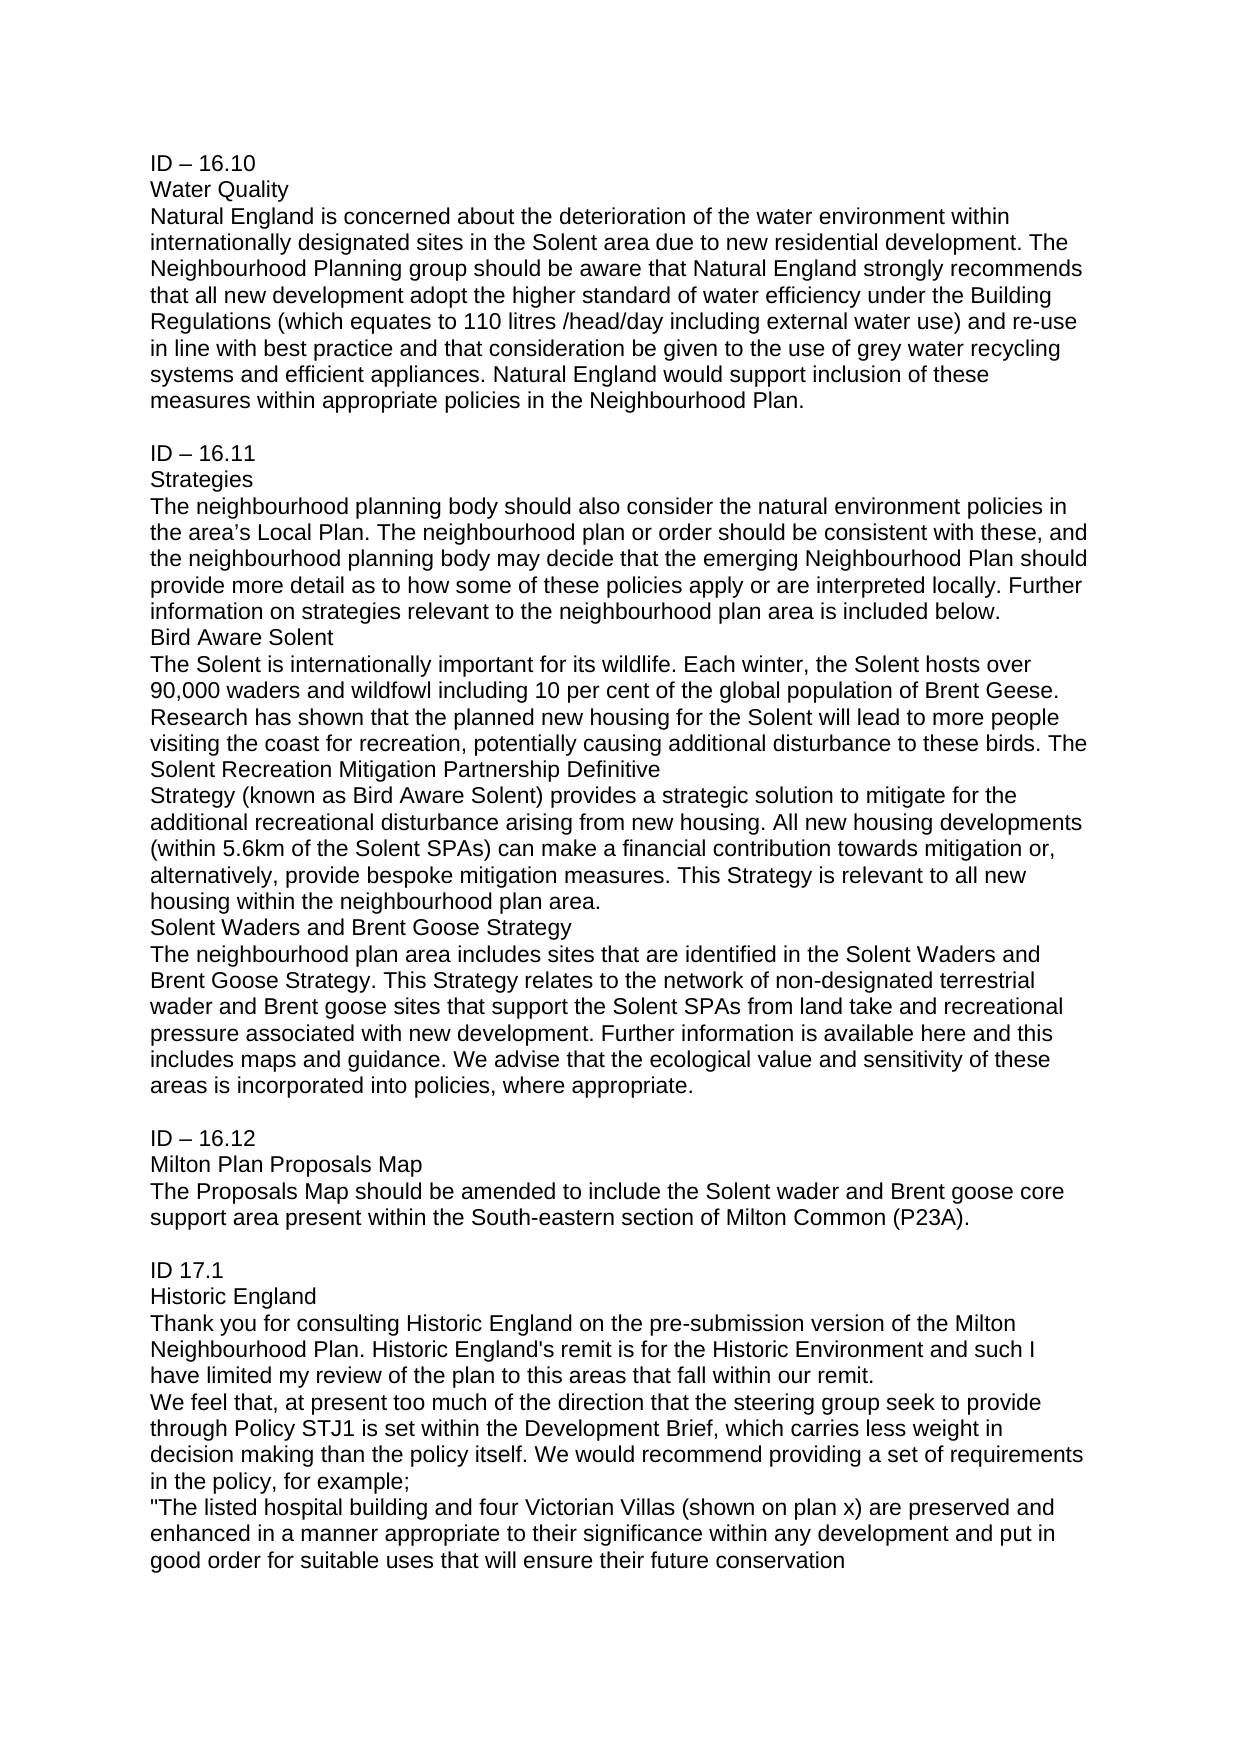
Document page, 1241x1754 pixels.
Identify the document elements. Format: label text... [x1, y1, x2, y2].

text The neighbourhood planning body should also consider the natural environment policies in the area’s Local Plan. The neighbourhood plan or order should be consistent with these, and the neighbourhood planning body may decide that the emerging Neighbourhood Plan should provide more detail as to how some of these policies apply or are interpreted locally. Further information on strategies relevant to the neighbourhood plan area is included below. [150, 493, 1090, 624]
text Strategy (known as Bird Aware Solent) provides a strategic solution to mitigate for the additional recreational disturbance arising from new housing. All new housing developments (within 5.6km of the Solent SPAs) can make a financial contribution towards mitigation or, alternatively, provide bespoke mitigation measures. This Strategy is relevant to all new housing within the neighbourhood plan area. [150, 782, 1090, 914]
text Bird Aware Solent [150, 624, 1090, 651]
text The neighbourhood plan area includes sites that are identified in the Solent Waders and Brent Goose Strategy. This Strategy relates to the network of non-designated terrestrial wader and Brent goose sites that support the Solent SPAs from land take and recreational pressure associated with new development. Further information is available here and this includes maps and guidance. We advise that the ecological value and sensitivity of these areas is incorporated into policies, where appropriate. [150, 941, 1090, 1099]
text ID – 16.10 [150, 150, 1090, 176]
text ID 17.1 [150, 1257, 1090, 1283]
text Milton Plan Proposals Map [150, 1151, 1090, 1178]
text We feel that, at present too much of the direction that the steering group seek to provide through Policy STJ1 is set within the Development Brief, which carries less weight in decision making than the policy itself. We would recommend providing a set of requirements in the policy, for example; [150, 1389, 1090, 1494]
text Water Quality [150, 176, 1090, 203]
text Natural England is concerned about the deterioration of the water environment within internationally designated sites in the Solent area due to new residential development. The Neighbourhood Planning group should be aware that Natural England strongly recommends that all new development adopt the higher standard of water efficiency under the Building Regulations (which equates to 110 litres /head/day including external water use) and re-use in line with best practice and that consideration be given to the use of grey water recycling systems and efficient appliances. Natural England would support inclusion of these measures within appropriate policies in the Neighbourhood Plan. [150, 203, 1090, 413]
text Solent Waders and Brent Goose Strategy [150, 914, 1090, 941]
text Strategies [150, 466, 1090, 493]
text Thank you for consulting Historic England on the pre-submission version of the Milton Neighbourhood Plan. Historic England's remit is for the Historic Environment and such I have limited my review of the plan to this areas that fall within our remit. [150, 1309, 1090, 1389]
text The Solent is internationally important for its wildlife. Each winter, the Solent hosts over 90,000 waders and wildfowl including 10 per cent of the global population of Brent Geese. Research has shown that the planned new housing for the Solent will lead to more people visiting the coast for recreation, potentially causing additional disturbance to these birds. The Solent Recreation Mitigation Partnership Definitive [150, 651, 1090, 782]
text The Proposals Map should be amended to include the Solent wader and Brent goose core support area present within the South-eastern section of Milton Common (P23A). [150, 1178, 1090, 1231]
text Historic England [150, 1283, 1090, 1309]
text ID – 16.11 [150, 440, 1090, 466]
text ID – 16.12 [150, 1125, 1090, 1151]
text "The listed hospital building and four Victorian Villas (shown on plan x) are preserved and enhanced in a manner appropriate to their significance within any development and put in good order for suitable uses that will ensure their future conservation [150, 1494, 1090, 1573]
